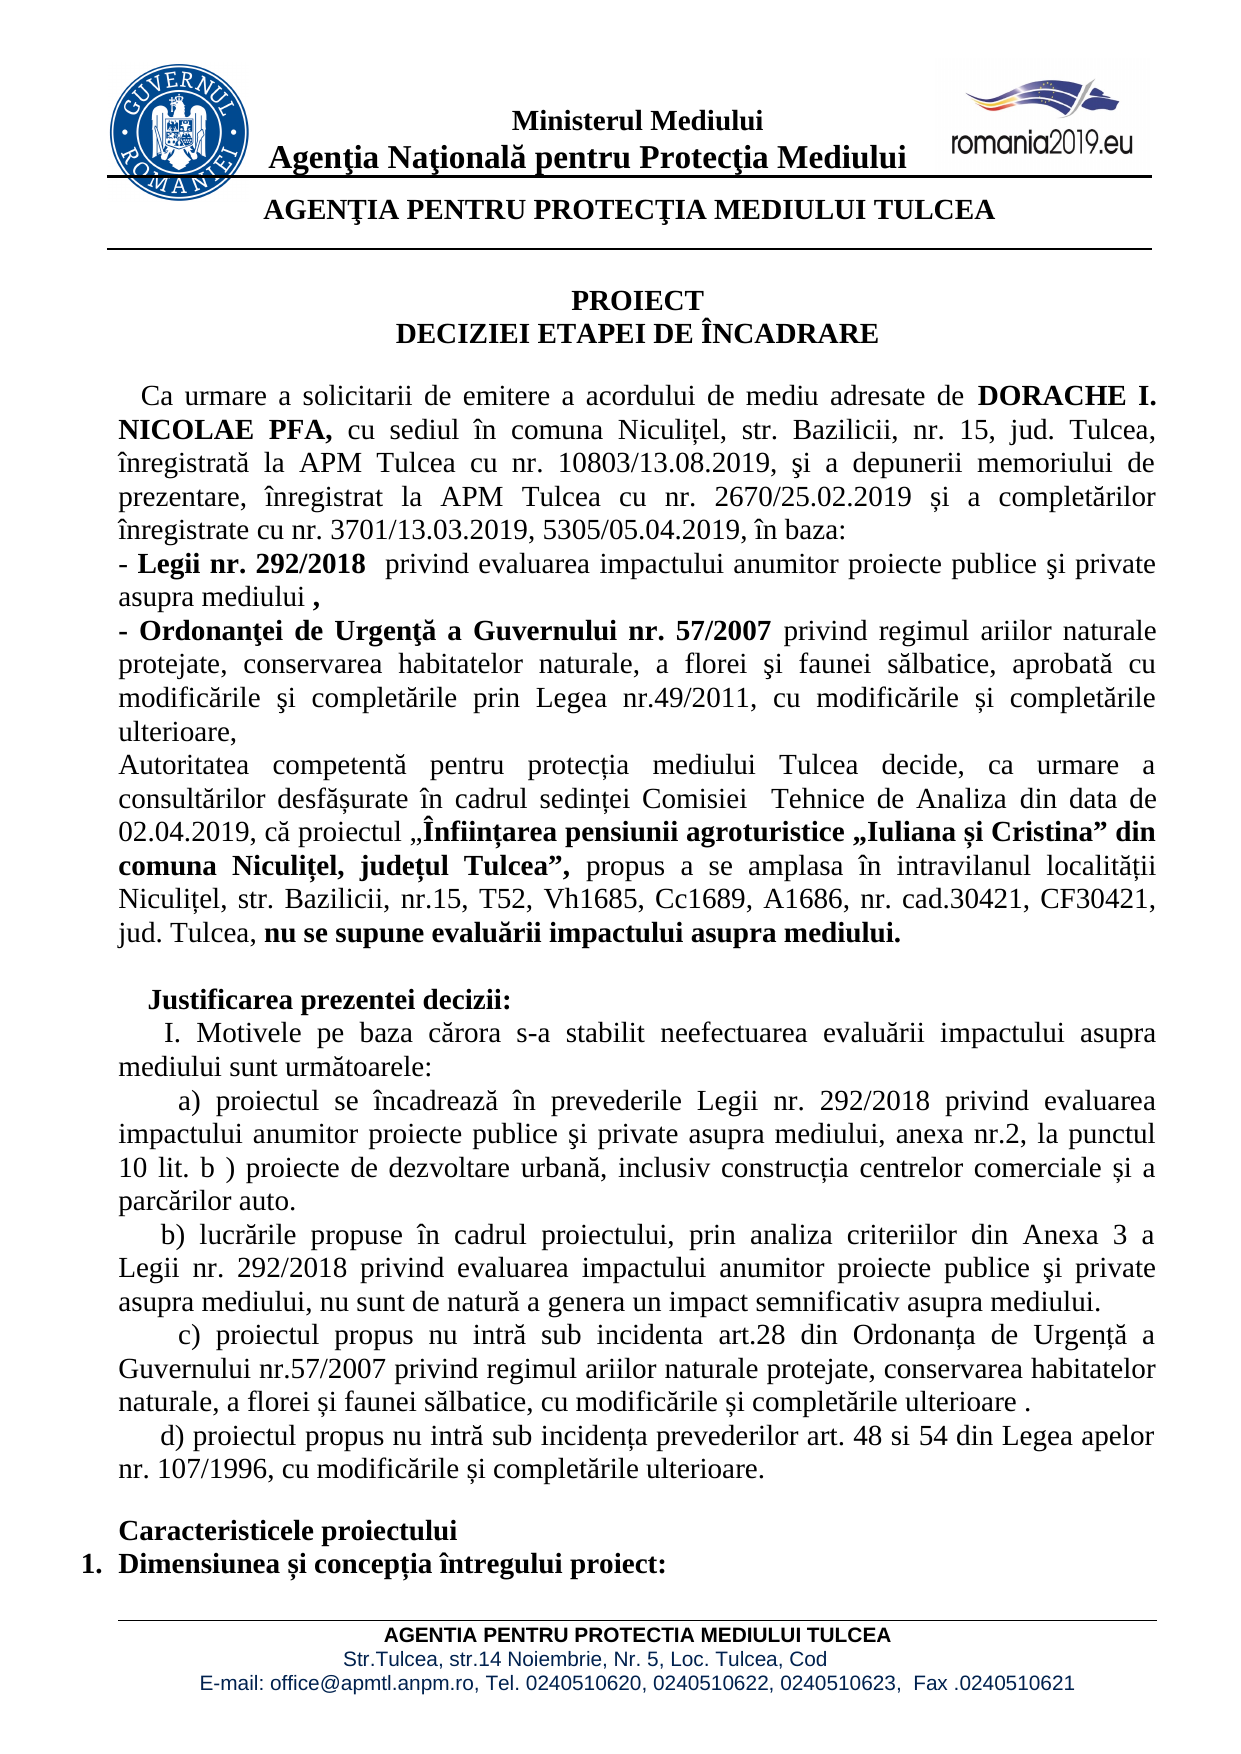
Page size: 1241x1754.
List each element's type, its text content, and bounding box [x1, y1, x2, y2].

text Caracteristicele proiectului [118, 1513, 1157, 1547]
text a) proiectul se încadrează în prevederile Legii nr. 292/2018 privind evaluarea impactului anumitor proiecte publice şi private asupra mediului, anexa nr.2, la punctul 10 lit. b ) proiecte de dezvoltare urbană, inclusiv construcția centrelor comerciale și a parcărilor auto. [118, 1083, 1157, 1217]
text - Ordonanţei de Urgenţă a Guvernului nr. 57/2007 privind regimul ariilor naturale protejate, conservarea habitatelor naturale, a florei şi faunei sălbatice, aprobată cu modificările şi completările prin Legea nr.49/2011, cu modificările și completările ulterioare, [118, 613, 1157, 747]
text d) proiectul propus nu intră sub incidența prevederilor art. 48 si 54 din Legea apelor nr. 107/1996, cu modificările și completările ulterioare. [118, 1418, 1157, 1485]
list Dimensiunea și concepția întregului proiect: [81, 1547, 1157, 1580]
text PROIECT [118, 283, 1157, 317]
picture [108, 62, 250, 175]
picture [934, 58, 1150, 174]
text Ca urmare a solicitarii de emitere a acordului de mediu adresate de DORACHE I. NICOLAE PFA, cu sediul în comuna Niculițel, str. Bazilicii, nr. 15, jud. Tulcea, înregistrată la APM Tulcea cu nr. 10803/13.08.2019, şi a depunerii memoriului de prezentare, înregistrat la APM Tulcea cu nr. 2670/25.02.2019 și a completărilor înregistrate cu nr. 3701/13.03.2019, 5305/05.04.2019, în baza: [118, 378, 1157, 546]
text c) proiectul propus nu intră sub incidenta art.28 din Ordonanța de Urgență a Guvernului nr.57/2007 privind regimul ariilor naturale protejate, conservarea habitatelor naturale, a florei și faunei sălbatice, cu modificările și completările ulterioare . [118, 1317, 1157, 1418]
text Justificarea prezentei decizii: [118, 982, 1157, 1016]
text DECIZIEI ETAPEI DE ÎNCADRARE [118, 317, 1157, 350]
text I. Motivele pe baza cărora s-a stabilit neefectuarea evaluării impactului asupra mediului sunt următoarele: [118, 1016, 1157, 1083]
text - Legii nr. 292/2018 privind evaluarea impactului anumitor proiecte publice şi private asupra mediului , [118, 546, 1157, 613]
picture [108, 178, 250, 202]
text Autoritatea competentă pentru protecția mediului Tulcea decide, ca urmare a consultărilor desfășurate în cadrul sedinței Comisiei Tehnice de Analiza din data de 02.04.2019, că proiectul „Înființarea pensiunii agroturistice „Iuliana și Cristina” din comuna Niculițel, județul Tulcea”, propus a se amplasa în intravilanul localității Niculițel, str. Bazilicii, nr.15, T52, Vh1685, Cc1689, A1686, nr. cad.30421, CF30421, jud. Tulcea, nu se supune evaluării impactului asupra mediului. [118, 747, 1157, 948]
text b) lucrările propuse în cadrul proiectului, prin analiza criteriilor din Anexa 3 a Legii nr. 292/2018 privind evaluarea impactului anumitor proiecte publice şi private asupra mediului, nu sunt de natură a genera un impact semnificativ asupra mediului. [118, 1217, 1157, 1317]
